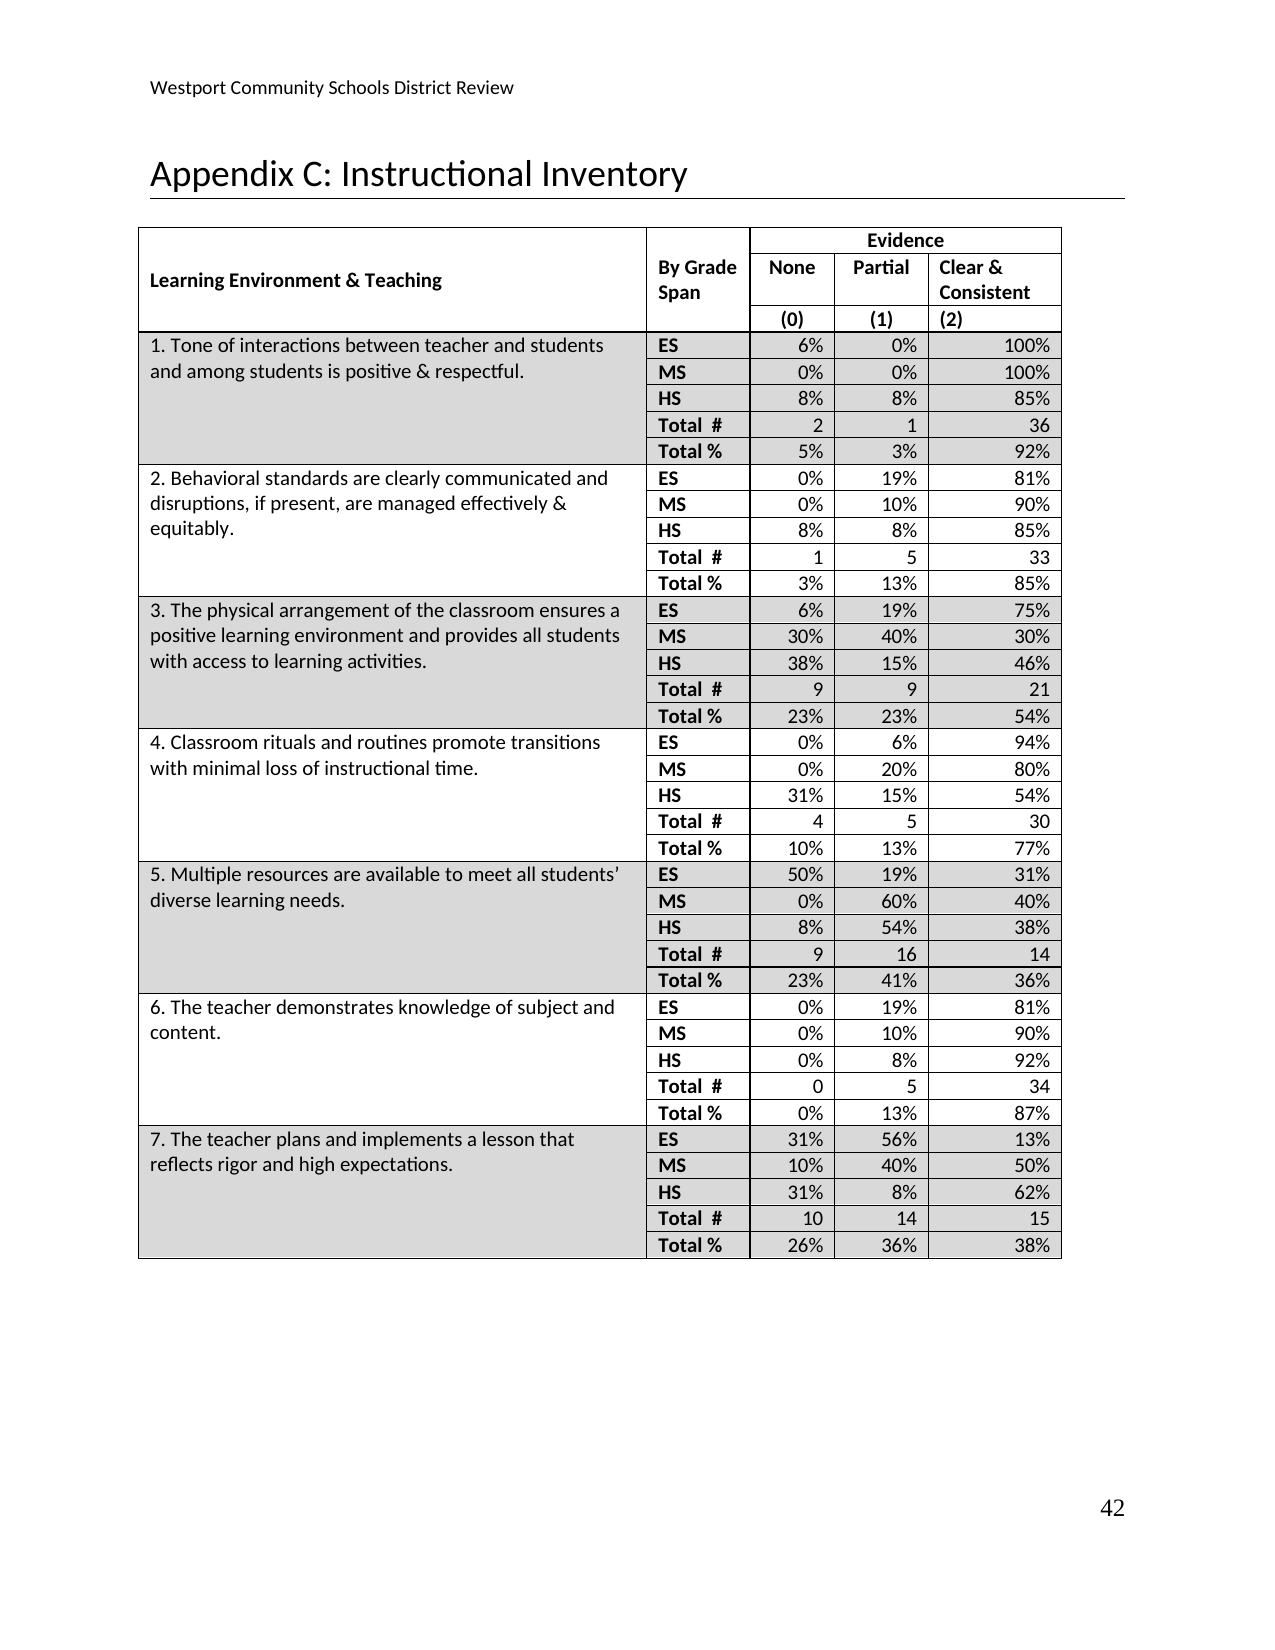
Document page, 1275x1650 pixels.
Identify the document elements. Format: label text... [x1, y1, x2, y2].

table_cell 90% [929, 491, 1061, 517]
table_cell 46% [929, 650, 1061, 675]
table_cell 7. The teacher plans and implements a lesson that reflects rigor and high expectations. [139, 1126, 646, 1257]
table_cell 6% [835, 729, 928, 755]
table_cell 31% [751, 1126, 834, 1152]
table_cell 0% [751, 359, 834, 384]
table_cell 23% [835, 703, 928, 728]
table_cell 3% [835, 438, 928, 464]
table_cell 8% [835, 1047, 928, 1072]
table_cell Total % [647, 438, 749, 464]
table_cell MS [647, 756, 749, 781]
table_cell 13% [929, 1126, 1061, 1152]
table_cell 9 [835, 676, 928, 702]
table_cell 54% [929, 782, 1061, 808]
table_cell 0% [751, 729, 834, 755]
table_cell HS [647, 1179, 749, 1204]
table_cell 19% [835, 465, 928, 490]
table_cell 0% [751, 994, 834, 1019]
table_cell HS [647, 650, 749, 675]
table_cell 8% [751, 385, 834, 411]
table_cell 30 [929, 809, 1061, 834]
table_cell 36 [929, 412, 1061, 437]
table_cell 0% [751, 756, 834, 781]
table_cell Total % [647, 835, 749, 861]
table_cell 19% [835, 994, 928, 1019]
table_cell 87% [929, 1100, 1061, 1125]
table_cell 0% [751, 491, 834, 517]
table_cell 75% [929, 597, 1061, 622]
table_cell 23% [751, 968, 834, 993]
table_cell 26% [751, 1232, 834, 1257]
table_cell 40% [835, 624, 928, 649]
table_cell 30% [929, 624, 1061, 649]
table_cell None [751, 254, 834, 305]
table_cell Partial [835, 254, 928, 305]
table_cell ES [647, 729, 749, 755]
table_cell Total # [647, 941, 749, 966]
table_cell HS [647, 518, 749, 543]
table_cell 13% [835, 835, 928, 861]
table_cell ES [647, 333, 749, 358]
table_cell 54% [835, 915, 928, 940]
table_cell (0) [751, 306, 834, 331]
table_cell 0% [751, 1020, 834, 1046]
table_cell 20% [835, 756, 928, 781]
table_cell HS [647, 782, 749, 808]
table_cell 60% [835, 888, 928, 913]
table_cell 9 [751, 941, 834, 966]
table_cell 56% [835, 1126, 928, 1152]
table_cell 0% [751, 465, 834, 490]
table_cell 1 [835, 412, 928, 437]
table_cell 2 [751, 412, 834, 437]
table_cell 36% [929, 968, 1061, 993]
table_cell 1. Tone of interactions between teacher and students and among students is positive & respectful. [139, 333, 646, 464]
table_cell MS [647, 888, 749, 913]
table_cell 90% [929, 1020, 1061, 1046]
table_cell 4 [751, 809, 834, 834]
table_cell 5% [751, 438, 834, 464]
table_cell 34 [929, 1073, 1061, 1099]
table_cell Total % [647, 571, 749, 596]
table_cell ES [647, 1126, 749, 1152]
table_cell 81% [929, 994, 1061, 1019]
table_cell 13% [835, 1100, 928, 1125]
table_cell 23% [751, 703, 834, 728]
table_cell 54% [929, 703, 1061, 728]
table_cell 31% [751, 1179, 834, 1204]
table_cell Total # [647, 809, 749, 834]
table_cell ES [647, 862, 749, 887]
table_cell 38% [751, 650, 834, 675]
table_cell 81% [929, 465, 1061, 490]
table_cell Total # [647, 544, 749, 569]
table_cell 6% [751, 333, 834, 358]
table_cell 85% [929, 385, 1061, 411]
table_cell 13% [835, 571, 928, 596]
table_cell MS [647, 491, 749, 517]
table_cell 5 [835, 809, 928, 834]
table_cell Total % [647, 968, 749, 993]
table_cell 3% [751, 571, 834, 596]
table_cell 10% [835, 1020, 928, 1046]
table_cell (2) [929, 306, 1061, 331]
table_cell 14 [929, 941, 1061, 966]
table_cell 4. Classroom rituals and routines promote transitions with minimal loss of instructional time. [139, 729, 646, 861]
table_cell MS [647, 359, 749, 384]
table_cell ES [647, 994, 749, 1019]
table_cell 100% [929, 359, 1061, 384]
table_cell 38% [929, 1232, 1061, 1257]
table_cell 0% [835, 359, 928, 384]
table_header By Grade Span [647, 228, 749, 331]
table_cell 85% [929, 518, 1061, 543]
table_cell ES [647, 465, 749, 490]
table_cell Total # [647, 1073, 749, 1099]
table_cell 8% [835, 385, 928, 411]
table_cell 50% [929, 1153, 1061, 1178]
table_cell 92% [929, 438, 1061, 464]
table_cell Total % [647, 703, 749, 728]
table_cell 41% [835, 968, 928, 993]
table_cell HS [647, 1047, 749, 1072]
table_cell Clear & Consistent [929, 254, 1061, 305]
table_cell HS [647, 385, 749, 411]
table_cell 8% [835, 1179, 928, 1204]
table_cell MS [647, 1020, 749, 1046]
table_cell 0 [751, 1073, 834, 1099]
table_cell 0% [751, 888, 834, 913]
table_cell 10 [751, 1206, 834, 1231]
table_cell 5 [835, 544, 928, 569]
table_cell 8% [835, 518, 928, 543]
table_cell 92% [929, 1047, 1061, 1072]
table_cell 31% [751, 782, 834, 808]
table_cell 77% [929, 835, 1061, 861]
table_cell 14 [835, 1206, 928, 1231]
table_cell 15 [929, 1206, 1061, 1231]
table_cell 8% [751, 518, 834, 543]
table_cell Total % [647, 1232, 749, 1257]
table_cell 85% [929, 571, 1061, 596]
table_cell 9 [751, 676, 834, 702]
table_cell Total % [647, 1100, 749, 1125]
table_cell 80% [929, 756, 1061, 781]
table_cell 0% [751, 1100, 834, 1125]
table_cell 38% [929, 915, 1061, 940]
table_cell 0% [751, 1047, 834, 1072]
table_cell 100% [929, 333, 1061, 358]
table_cell MS [647, 624, 749, 649]
table_cell Total # [647, 1206, 749, 1231]
table_cell 10% [751, 1153, 834, 1178]
table_cell 15% [835, 650, 928, 675]
text Appendix C: Instructional Inventory [150, 150, 1125, 198]
table_cell Total # [647, 676, 749, 702]
table_cell 31% [929, 862, 1061, 887]
table_cell 6. The teacher demonstrates knowledge of subject and content. [139, 994, 646, 1125]
table_cell 2. Behavioral standards are clearly communicated and disruptions, if present, are managed effectively & equitably. [139, 465, 646, 596]
table_cell 16 [835, 941, 928, 966]
table_cell 50% [751, 862, 834, 887]
table_cell 40% [835, 1153, 928, 1178]
table_cell 0% [835, 333, 928, 358]
table_cell 33 [929, 544, 1061, 569]
table_cell 5. Multiple resources are available to meet all students’ diverse learning needs. [139, 862, 646, 993]
table_cell HS [647, 915, 749, 940]
table_cell 10% [835, 491, 928, 517]
table_cell 1 [751, 544, 834, 569]
table_cell MS [647, 1153, 749, 1178]
table_cell 10% [751, 835, 834, 861]
table_cell (1) [835, 306, 928, 331]
table_cell 19% [835, 862, 928, 887]
table_cell 36% [835, 1232, 928, 1257]
table_cell Total # [647, 412, 749, 437]
table_header Learning Environment & Teaching [139, 228, 646, 331]
table_cell 94% [929, 729, 1061, 755]
table_cell 6% [751, 597, 834, 622]
table_cell 21 [929, 676, 1061, 702]
table_cell 8% [751, 915, 834, 940]
table_cell ES [647, 597, 749, 622]
table_cell 40% [929, 888, 1061, 913]
table_cell 30% [751, 624, 834, 649]
table_cell 62% [929, 1179, 1061, 1204]
table_cell 19% [835, 597, 928, 622]
table_cell 15% [835, 782, 928, 808]
table_cell 5 [835, 1073, 928, 1099]
table_cell 3. The physical arrangement of the classroom ensures a positive learning environment and provides all students with access to learning activities. [139, 597, 646, 728]
table_header Evidence [751, 228, 1061, 253]
